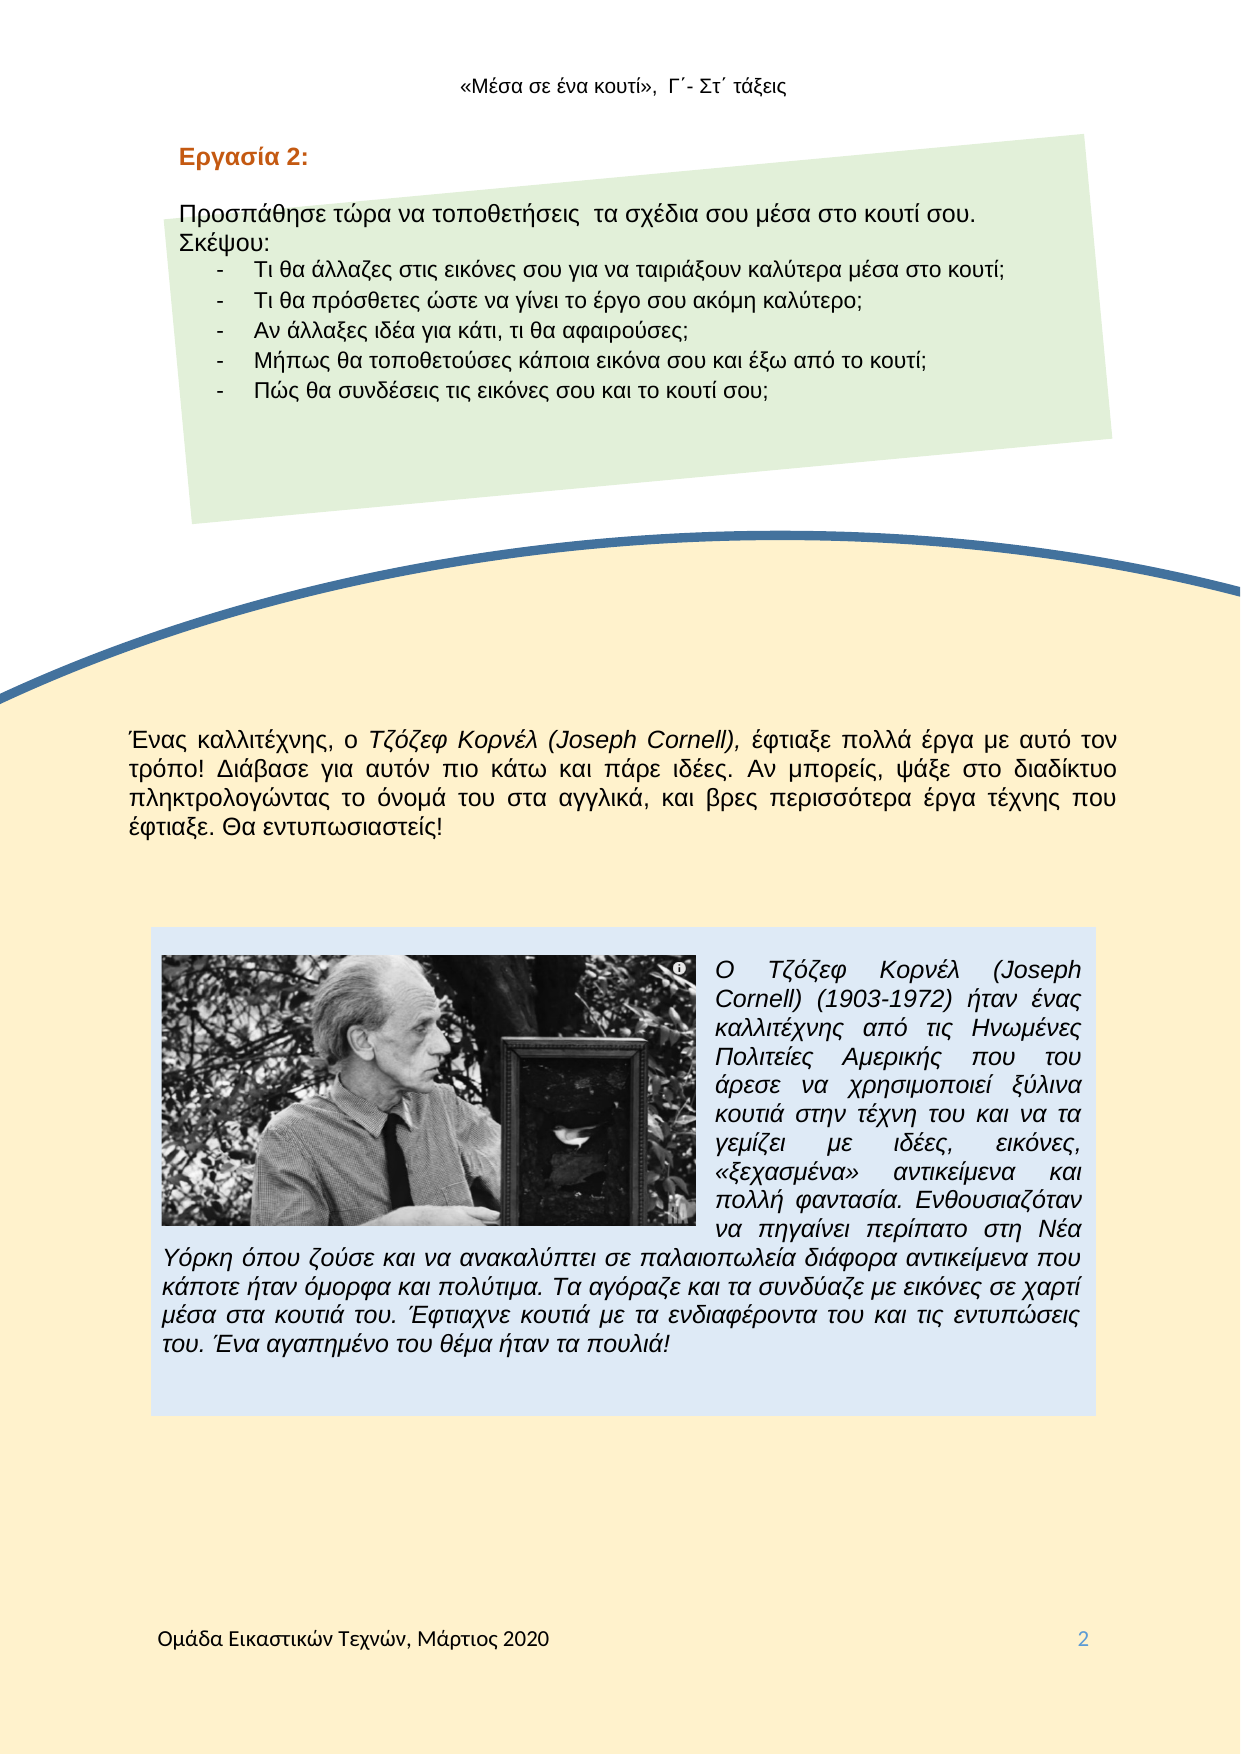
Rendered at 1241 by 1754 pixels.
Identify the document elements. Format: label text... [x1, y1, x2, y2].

text Ένας καλλιτέχνης, ο Τζόζεφ Κορνέλ (Joseph Cornell), έφτιαξε πολλά έργα με αυτό τον τρόπο! Διάβασε για αυτόν πιο κάτω και πάρε ιδέες. Αν μπορείς, ψάξε στο διαδίκτυο πληκτρολογώντας το όνομά του στα αγγλικά, και βρες περισσότερα έργα τέχνης που έφτιαξε. Θα εντυπωσιαστείς! [128, 726, 1118, 841]
picture [161, 955, 696, 1226]
table_header Ο Τζόζεφ Κορνέλ (Joseph Cornell) (1903-1972) ήταν ένας καλλιτέχνης από τις Ηνωμένες Πολιτείες Αμερικής που του άρεσε να χρησιμοποιεί ξύλινα κουτιά στην τέχνη του και να τα γεμίζει με ιδέες, εικόνες, «ξεχασμένα» αντικείμενα και πολλή φαντασία. Ενθουσιαζόταν να πηγαίνει περίπατο στη Νέα Υόρκη όπου ζούσε και να ανακαλύπτει σε παλαιοπωλεία διάφορα αντικείμενα που κάποτε ήταν όμορφα και πολύτιμα. Τα αγόραζε και τα συνδύαζε με εικόνες σε χαρτί μέσα στα κουτιά του. Έφτιαχνε κουτιά με τα ενδιαφέροντα του και τις εντυπώσεις του. Ένα αγαπημένο του θέμα ήταν τα πουλιά! [151, 927, 1096, 1416]
